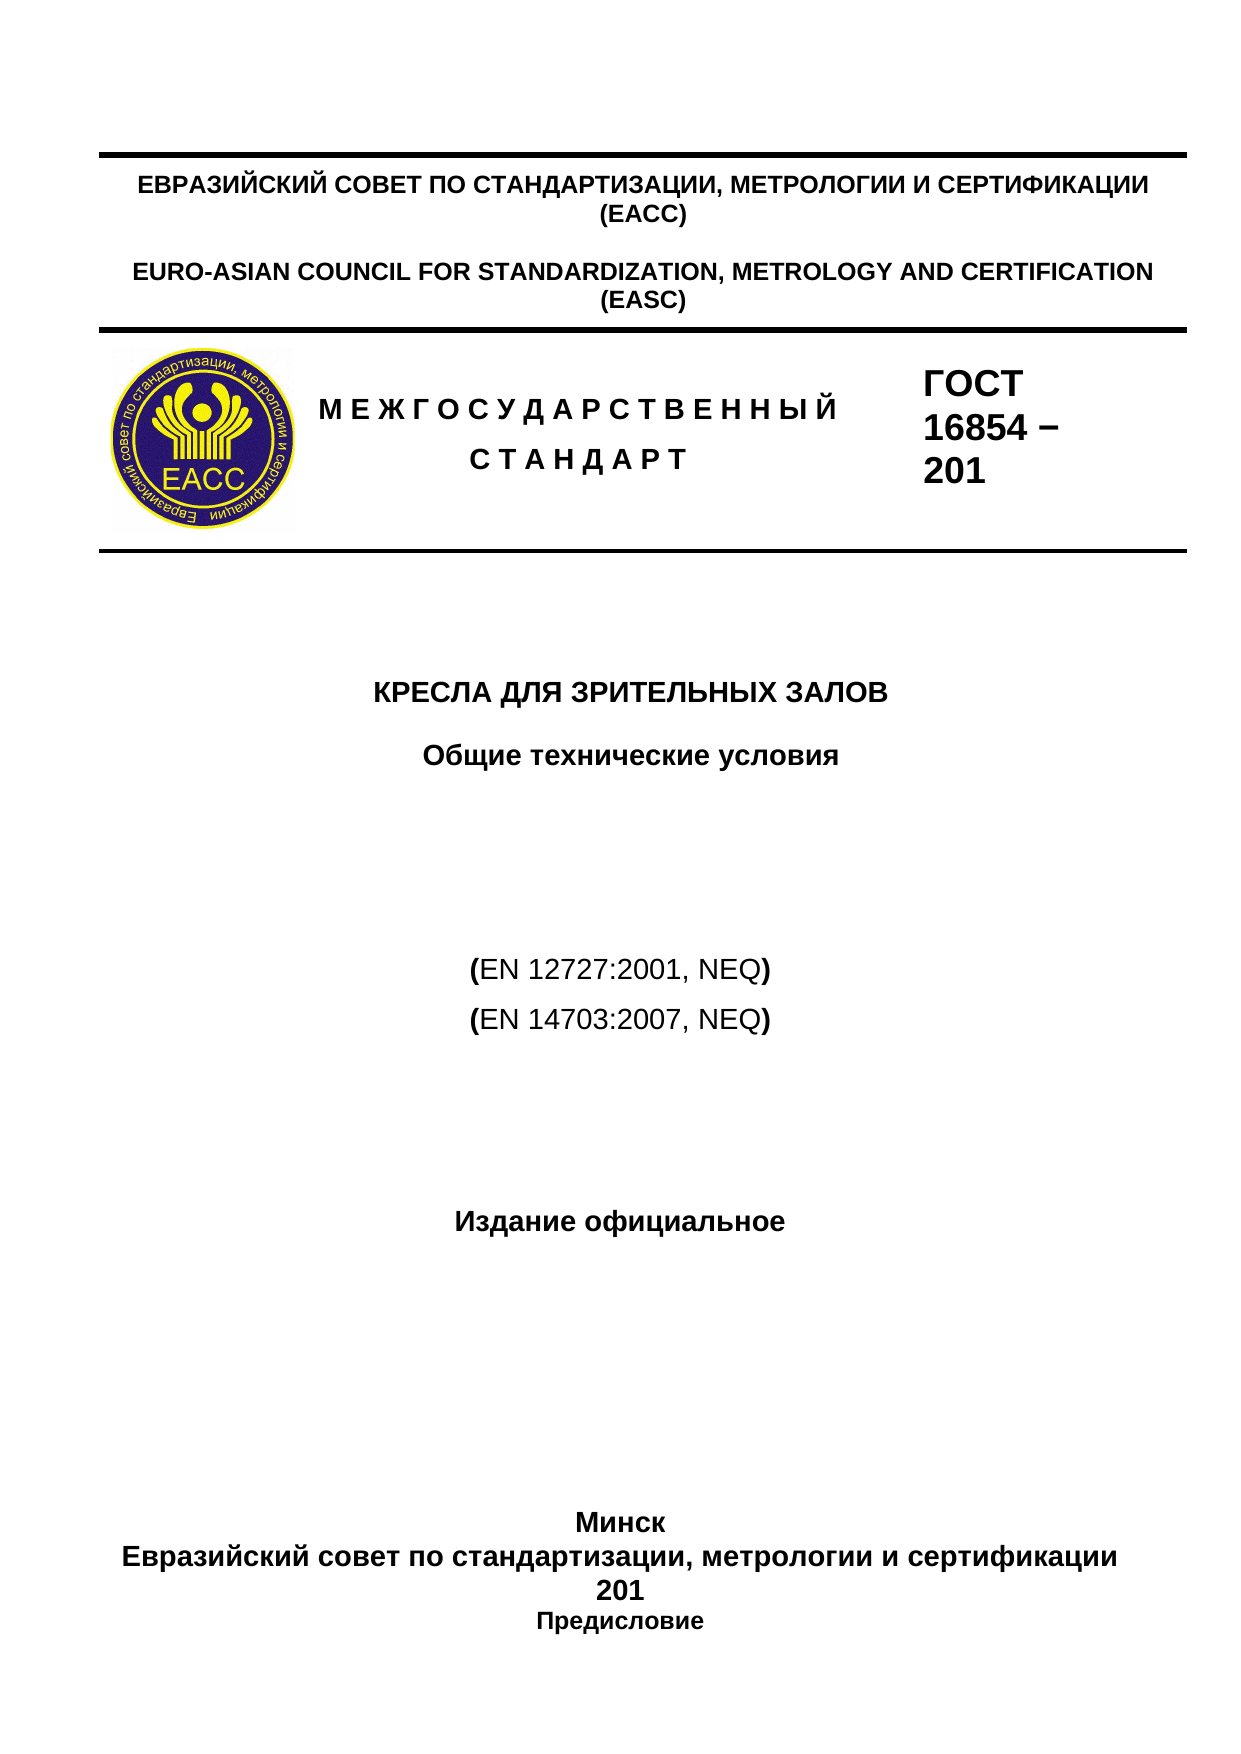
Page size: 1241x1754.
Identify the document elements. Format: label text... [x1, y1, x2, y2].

table_cell ГОСТ 16854 − 201 [849, 333, 1187, 548]
text (EN 12727:2001, NEQ) [118, 952, 1122, 986]
text Общие технические условия [118, 738, 1122, 772]
text 201 [118, 1572, 1122, 1606]
text КРЕСЛА ДЛЯ ЗРИТЕЛЬНЫХ ЗАЛОВ [118, 675, 1122, 709]
table_cell [99, 333, 306, 548]
text Минск [118, 1505, 1122, 1539]
text Предисловие [118, 1606, 1122, 1635]
picture [110, 348, 295, 533]
table_cell М Е Ж Г О С У Д А Р С Т В Е Н Н Ы Й С Т А Н Д А Р Т [306, 333, 849, 548]
text (EN 14703:2007, NEQ) [118, 1002, 1122, 1036]
table_header ЕВРАЗИЙСКИЙ СОВЕТ ПО СТАНДАРТИЗАЦИИ, МЕТРОЛОГИИ И СЕРТИФИКАЦИИ (ЕАСС) EURO-ASIAN COUNCIL FOR STANDARDIZATION, METROLOGY AND CERTIFICATION (EASC) [99, 158, 1187, 327]
text Издание официальное [118, 1203, 1122, 1237]
text Евразийский совет по стандартизации, метрологии и сертификации [118, 1539, 1122, 1572]
